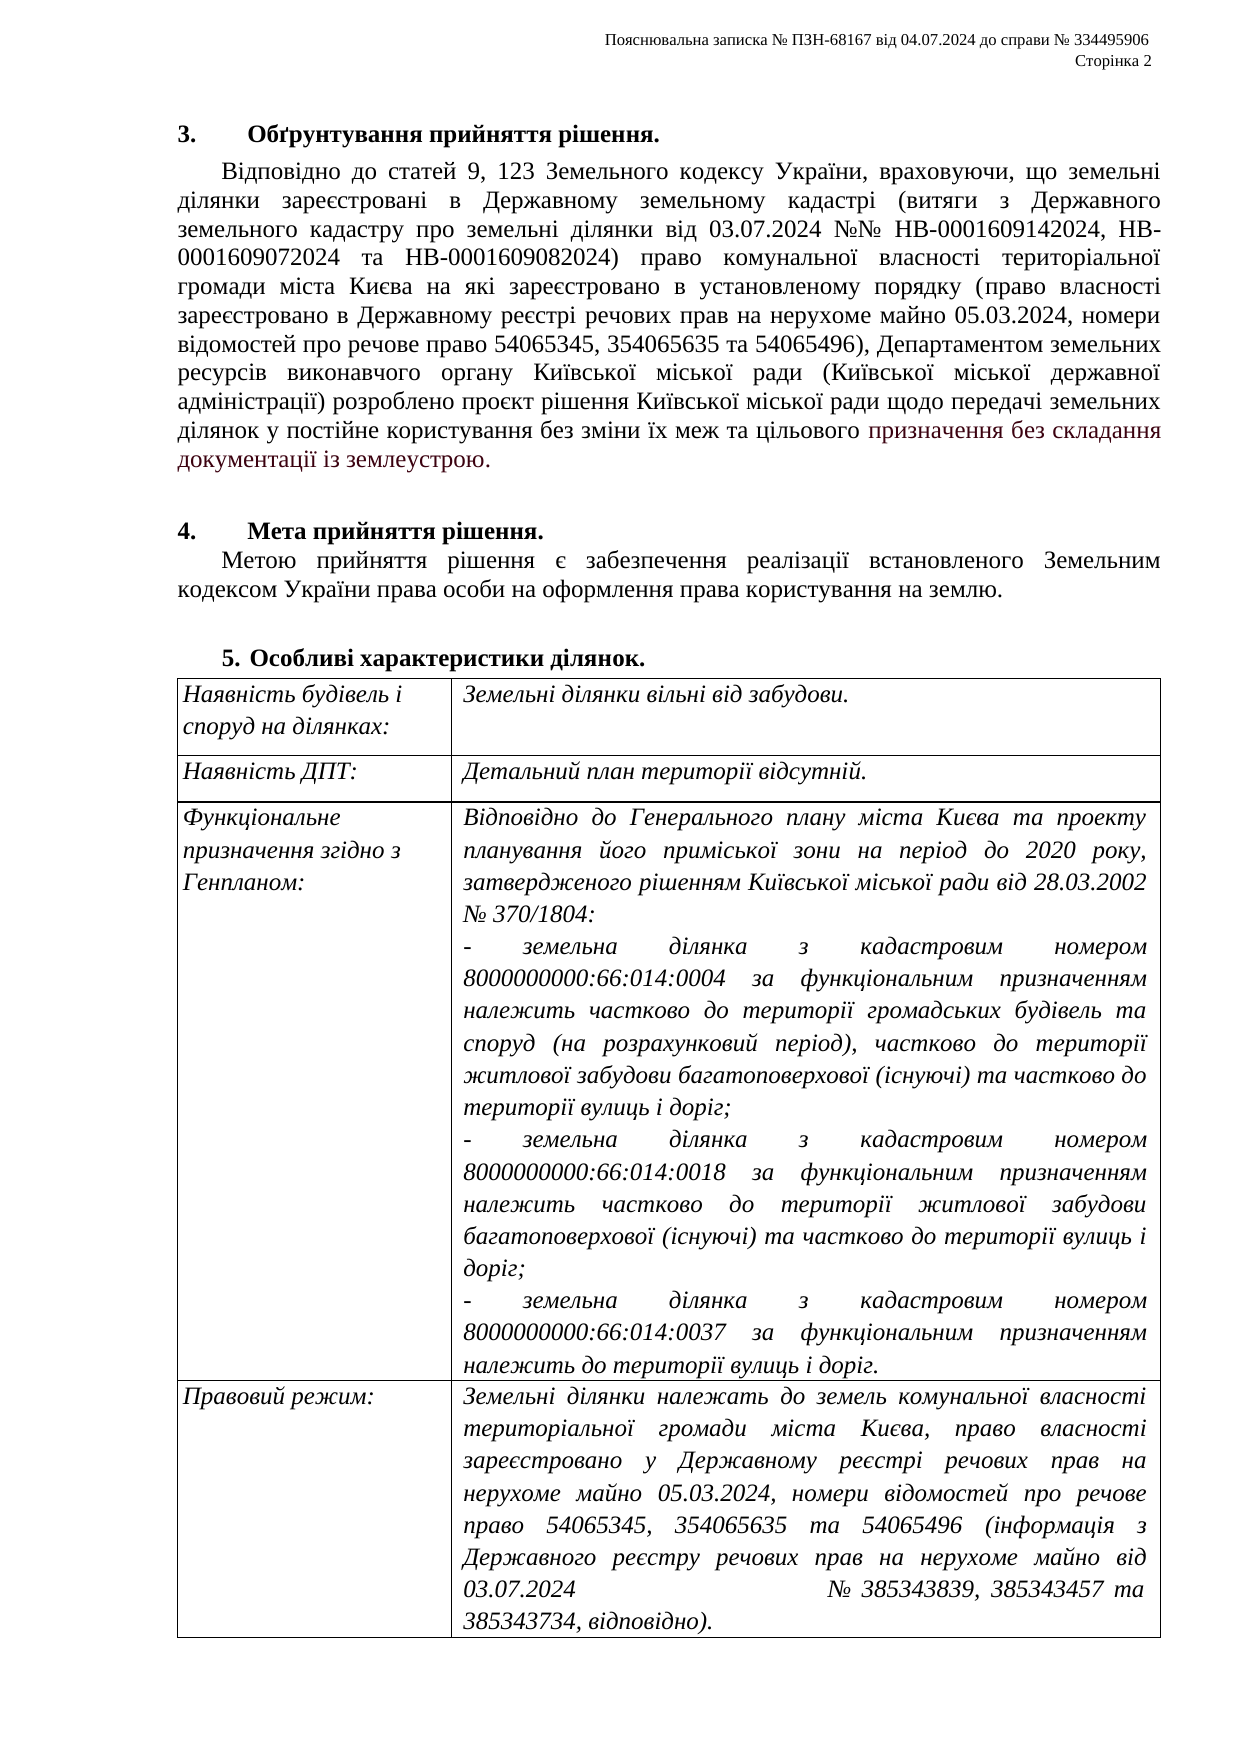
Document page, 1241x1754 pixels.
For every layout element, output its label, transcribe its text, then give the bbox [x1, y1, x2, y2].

table_cell Відповідно до Генерального плану міста Києва та проекту планування його приміської зони на період до 2020 року, затвердженого рішенням Київської міської ради від 28.03.2002 № 370/1804: - земельна ділянка з кадастровим номером 8000000000:66:014:0004 за функціональним призначенням належить частково до території громадських будівель та споруд (на розрахунковий період), частково до території житлової забудови багатоповерхової (існуючі) та частково до території вулиць і доріг; - земельна ділянка з кадастровим номером 8000000000:66:014:0018 за функціональним призначенням належить частково до території житлової забудови багатоповерхової (існуючі) та частково до території вулиць і доріг; - земельна ділянка з кадастровим номером 8000000000:66:014:0037 за функціональним призначенням належить до території вулиць і доріг. [452, 803, 1160, 1380]
table_header Земельні ділянки вільні від забудови. [452, 679, 1160, 755]
list Особливі характеристики ділянок. [222, 643, 1161, 672]
table_cell Правовий режим: [178, 1381, 451, 1637]
table_header Наявність будівель і споруд на ділянках: [178, 679, 451, 755]
table_cell Земельні ділянки належать до земель комунальної власності територіальної громади міста Києва, право власності зареєстровано у Державному реєстрі речових прав на нерухоме майно 05.03.2024, номери відомостей про речове право 54065345, 354065635 та 54065496 (інформація з Державного реєстру речових прав на нерухоме майно від 03.07.2024 № 385343839, 385343457 та 385343734, відповідно). [452, 1381, 1160, 1637]
text Метою прийняття рішення є забезпечення реалізації встановленого Земельним кодексом України права особи на оформлення права користування на землю. [177, 545, 1161, 603]
list Обґрунтування прийняття рішення. [177, 121, 1161, 148]
list Мета прийняття рішення. [177, 518, 1161, 545]
table_cell Наявність ДПТ: [178, 756, 451, 801]
text Відповідно до статей 9, 123 Земельного кодексу України, враховуючи, що земельні ділянки зареєстровані в Державному земельному кадастрі (витяги з Державного земельного кадастру про земельні ділянки від 03.07.2024 №№ НВ-0001609142024, НВ-0001609072024 та НВ-0001609082024) право комунальної власності територіальної громади міста Києва на які зареєстровано в установленому порядку (право власності зареєстровано в Державному реєстрі речових прав на нерухоме майно 05.03.2024, номери відомостей про речове право 54065345, 354065635 та 54065496), Департаментом земельних ресурсів виконавчого органу Київської міської ради (Київської міської державної адміністрації) розроблено проєкт рішення Київської міської ради щодо передачі земельних ділянок у постійне користування без зміни їх меж та цільового призначення без складання документації із землеустрою. [177, 156, 1161, 472]
table_cell Детальний план території відсутній. [452, 756, 1160, 801]
table_cell Функціональне призначення згідно з Генпланом: [178, 803, 451, 1380]
